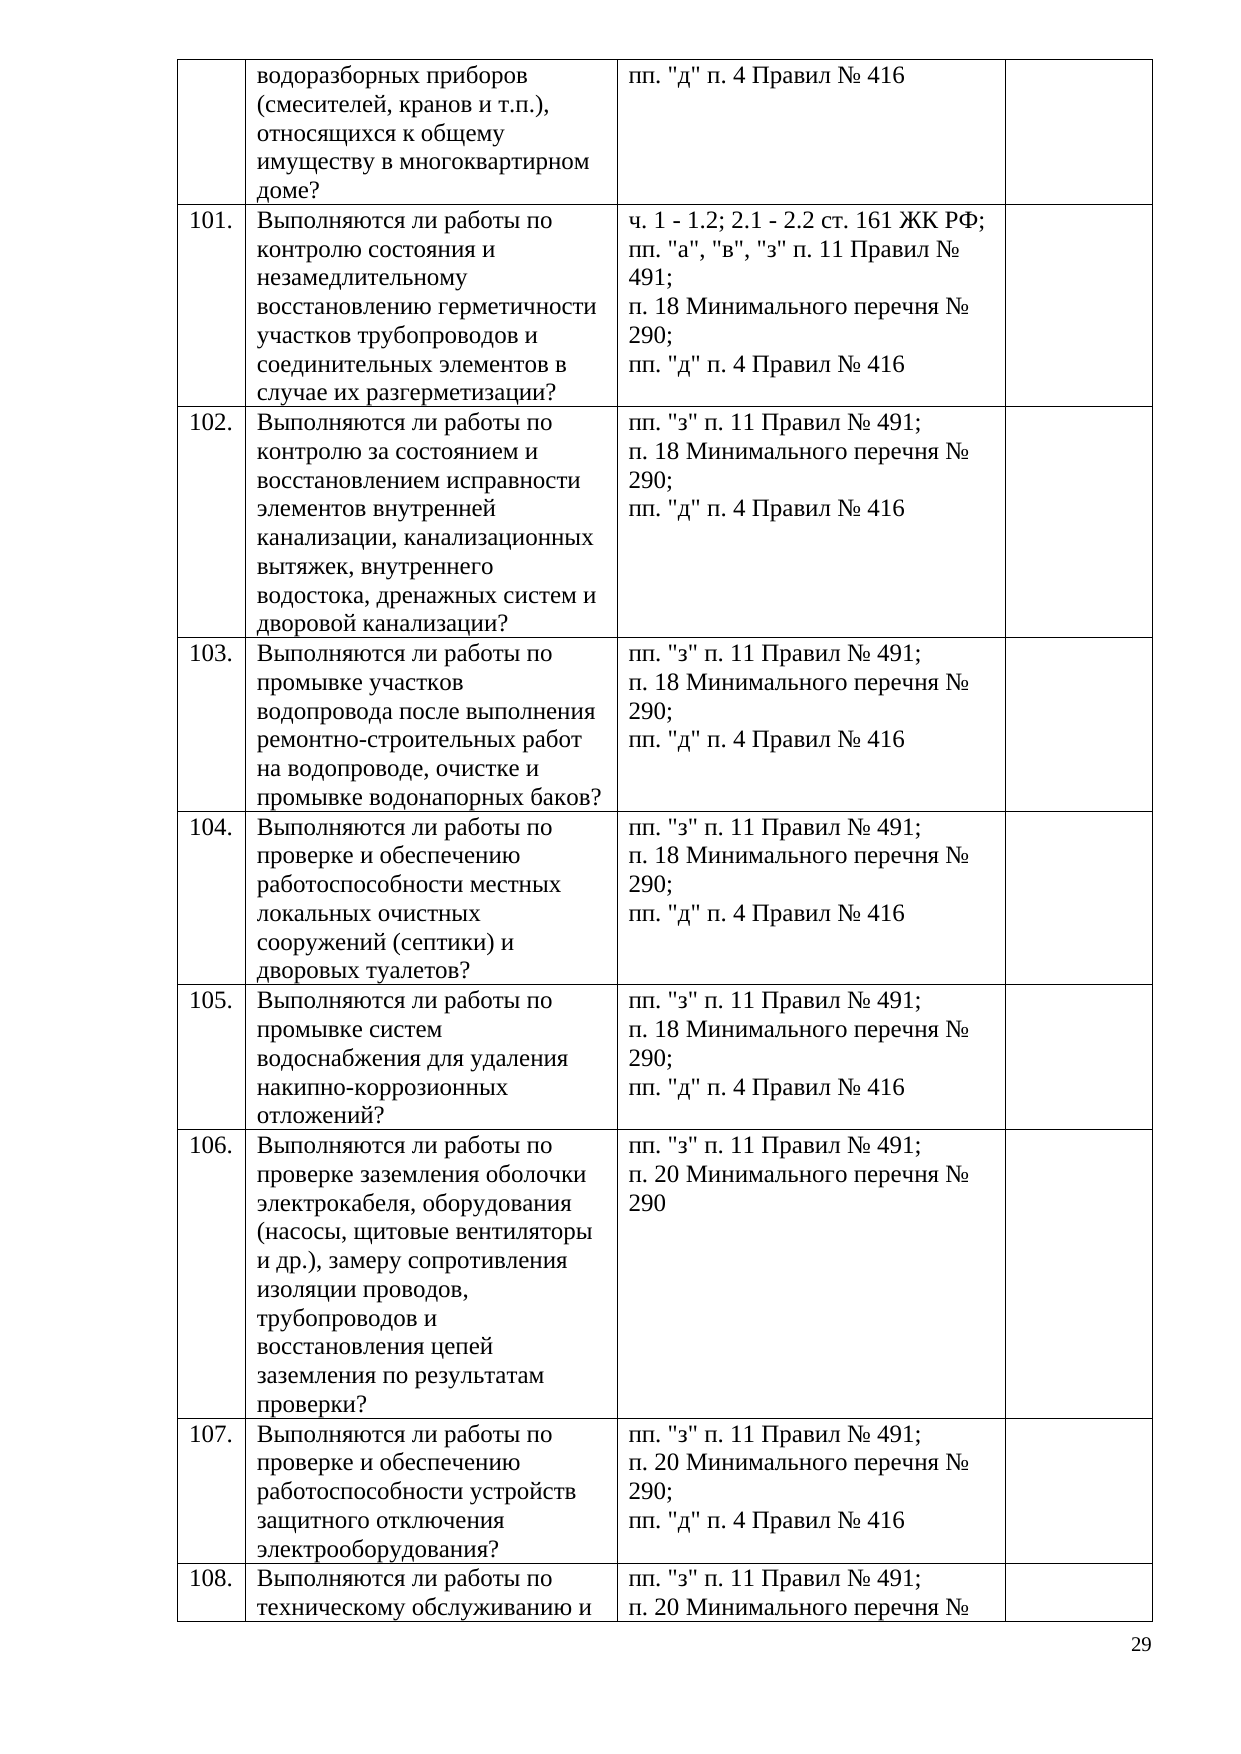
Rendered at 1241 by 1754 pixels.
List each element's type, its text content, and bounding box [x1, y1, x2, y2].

table_cell пп. "з" п. 11 Правил № 491; п. 18 Минимального перечня № 290; пп. "д" п. 4 Правил № 416 [618, 985, 1005, 1129]
table_cell пп. "з" п. 11 Правил № 491; п. 20 Минимального перечня № 290 [618, 1130, 1005, 1418]
table_cell [178, 638, 245, 811]
table_cell [178, 812, 245, 984]
table_cell ч. 1 - 1.2; 2.1 - 2.2 ст. 161 ЖК РФ; пп. "а", "в", "з" п. 11 Правил № 491; п. 18 Минимального перечня № 290; пп. "д" п. 4 Правил № 416 [618, 205, 1005, 406]
table_cell [178, 985, 245, 1129]
table_cell Выполняются ли работы по контролю за состоянием и восстановлением исправности элементов внутренней канализации, канализационных вытяжек, внутреннего водостока, дренажных систем и дворовой канализации? [246, 407, 617, 637]
table_cell [1006, 205, 1152, 406]
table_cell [246, 1564, 617, 1621]
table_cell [246, 60, 617, 204]
table_cell [1006, 1564, 1152, 1621]
table_cell [178, 60, 245, 204]
table_cell [178, 407, 245, 637]
table_cell [1006, 1419, 1152, 1562]
table_cell [178, 1564, 245, 1621]
table_cell Выполняются ли работы по контролю состояния и незамедлительному восстановлению герметичности участков трубопроводов и соединительных элементов в случае их разгерметизации? [246, 205, 617, 406]
table_cell пп. "з" п. 11 Правил № 491; п. 18 Минимального перечня № 290; пп. "д" п. 4 Правил № 416 [618, 638, 1005, 811]
table_cell пп. "з" п. 11 Правил № 491; п. 20 Минимального перечня № 290; пп. "д" п. 4 Правил № 416 [618, 1419, 1005, 1562]
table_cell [618, 60, 1005, 204]
table_cell [1006, 985, 1152, 1129]
table_cell [178, 205, 245, 406]
table_cell пп. "з" п. 11 Правил № 491; п. 18 Минимального перечня № 290; пп. "д" п. 4 Правил № 416 [618, 812, 1005, 984]
table_cell [1006, 638, 1152, 811]
table_cell [1006, 812, 1152, 984]
table_cell Выполняются ли работы по промывке участков водопровода после выполнения ремонтно-строительных работ на водопроводе, очистке и промывке водонапорных баков? [246, 638, 617, 811]
table_cell [1006, 407, 1152, 637]
table_cell [1006, 60, 1152, 204]
table_cell Выполняются ли работы по промывке систем водоснабжения для удаления накипно-коррозионных отложений? [246, 985, 617, 1129]
table_cell Выполняются ли работы по проверке заземления оболочки электрокабеля, оборудования (насосы, щитовые вентиляторы и др.), замеру сопротивления изоляции проводов, трубопроводов и восстановления цепей заземления по результатам проверки? [246, 1130, 617, 1418]
table_cell [178, 1130, 245, 1418]
table_cell [1006, 1130, 1152, 1418]
table_cell Выполняются ли работы по проверке и обеспечению работоспособности местных локальных очистных сооружений (септики) и дворовых туалетов? [246, 812, 617, 984]
table_cell Выполняются ли работы по проверке и обеспечению работоспособности устройств защитного отключения электрооборудования? [246, 1419, 617, 1562]
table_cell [618, 1564, 1005, 1621]
table_cell [178, 1419, 245, 1562]
table_cell пп. "з" п. 11 Правил № 491; п. 18 Минимального перечня № 290; пп. "д" п. 4 Правил № 416 [618, 407, 1005, 637]
